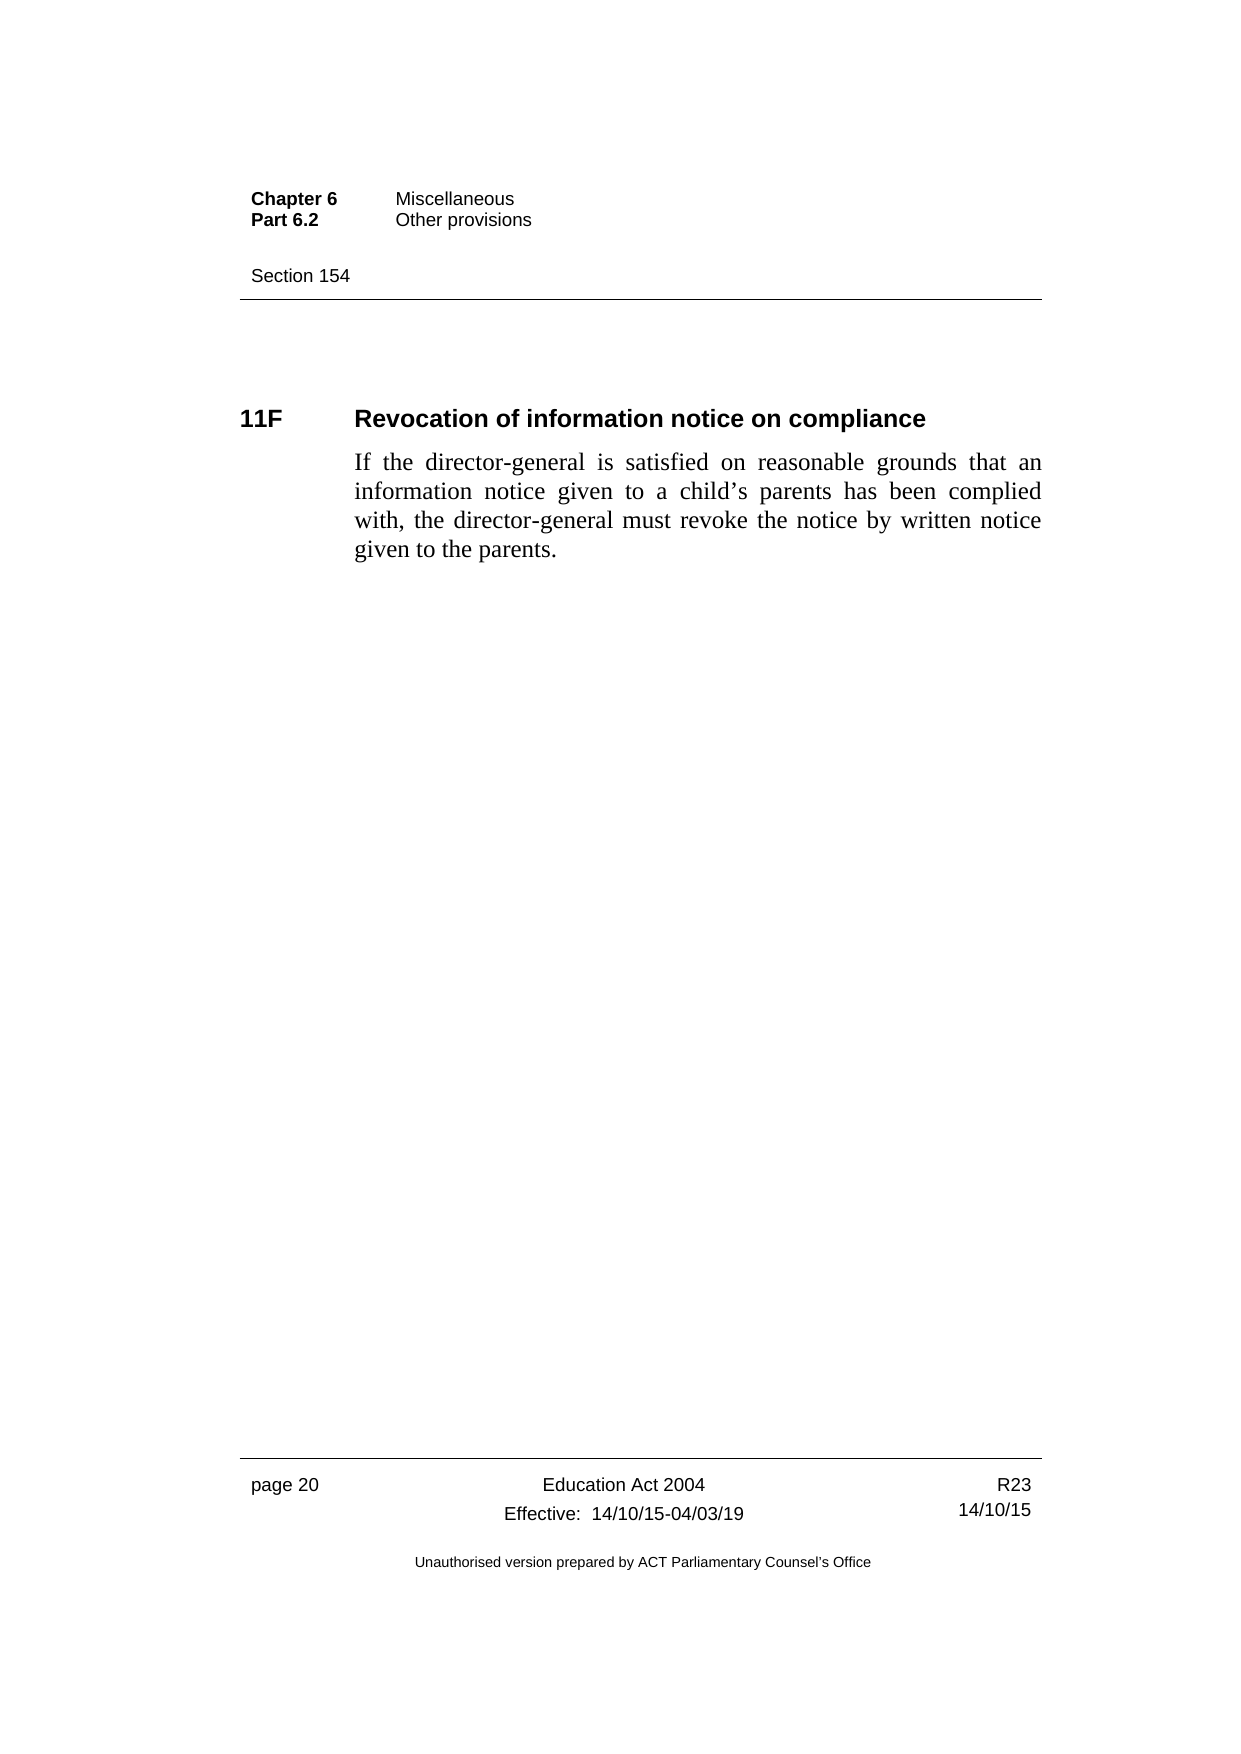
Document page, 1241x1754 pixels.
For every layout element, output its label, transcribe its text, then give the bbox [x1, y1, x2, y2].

text 11F Revocation of information notice on compliance [239, 404, 1042, 433]
text If the director-general is satisfied on reasonable grounds that an information notice given to a child’s parents has been complied with, the director-general must revoke the notice by written notice given to the parents. [354, 447, 1042, 562]
